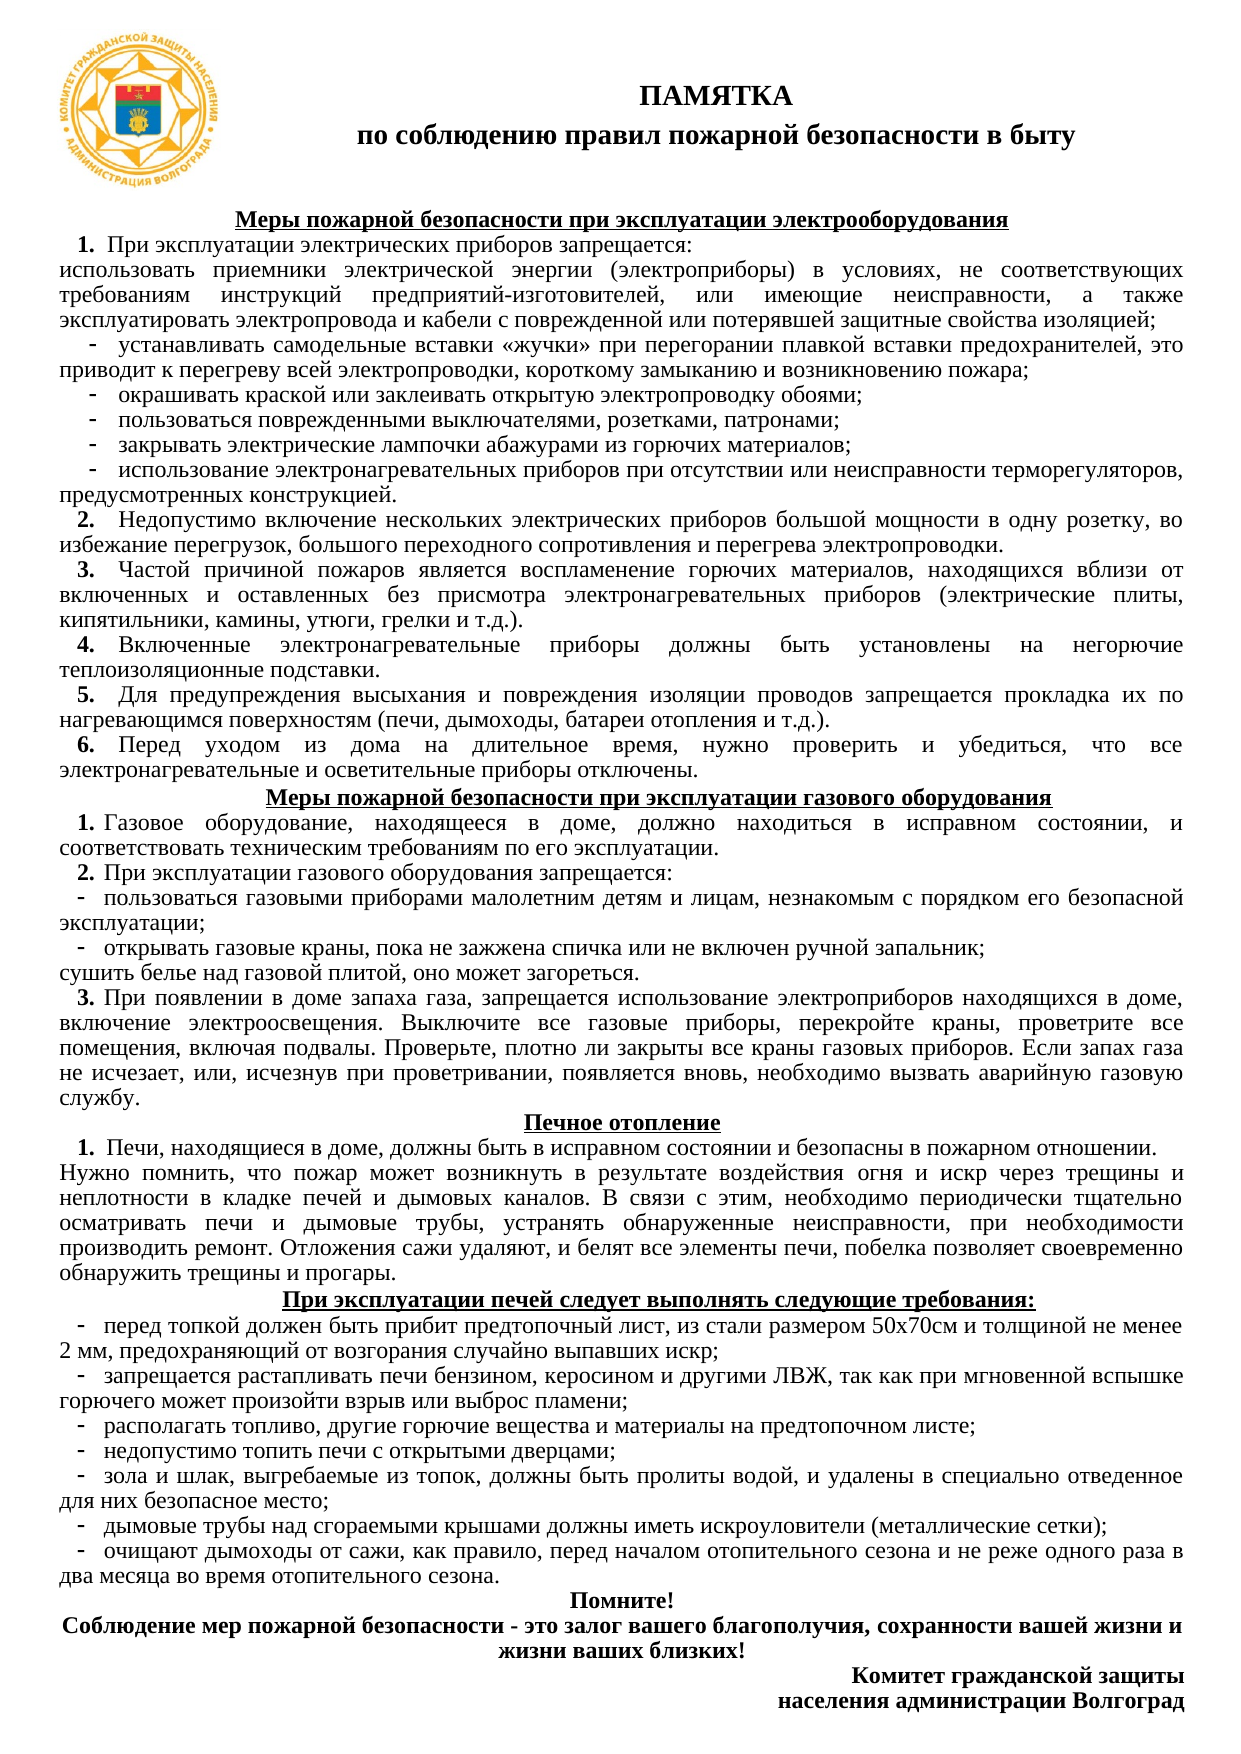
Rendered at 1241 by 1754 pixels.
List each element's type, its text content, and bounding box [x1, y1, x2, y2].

picture [56, 29, 221, 191]
table_header [48, 30, 236, 205]
table_cell Меры пожарной безопасности при эксплуатации электрооборудования При эксплуатации электрических приборов запрещается: использовать приемники электрической энергии (электроприборы) в условиях, не соответствующих требованиям инструкций предприятий-изготовителей, или имеющие неисправности, а также эксплуатировать электропровода и кабели с поврежденной или потерявшей защитные свойства изоляцией; устанавливать самодельные вставки «жучки» при перегорании плавкой вставки предохранителей, это приводит к перегреву всей электропроводки, короткому замыканию и возникновению пожара; окрашивать краской или заклеивать открытую электропроводку обоями; пользоваться поврежденными выключателями, розетками, патронами; закрывать электрические лампочки абажурами из горючих материалов; использование электронагревательных приборов при отсутствии или неисправности терморегуляторов, предусмотренных конструкцией. Недопустимо включение нескольких электрических приборов большой мощности в одну розетку, во избежание перегрузок, большого переходного сопротивления и перегрева электропроводки. Частой причиной пожаров является воспламенение горючих материалов, находящихся вблизи от включенных и оставленных без присмотра электронагревательных приборов (электрические плиты, кипятильники, камины, утюги, грелки и т.д.). Включенные электронагревательные приборы должны быть установлены на негорючие теплоизоляционные подставки. Для предупреждения высыхания и повреждения изоляции проводов запрещается прокладка их по нагревающимся поверхностям (печи, дымоходы, батареи отопления и т.д.). Перед уходом из дома на длительное время, нужно проверить и убедиться, что все электронагревательные и осветительные приборы отключены. Меры пожарной безопасности при эксплуатации газового оборудования Газовое оборудование, находящееся в доме, должно находиться в исправном состоянии, и соответствовать техническим требованиям по его эксплуатации. При эксплуатации газового оборудования запрещается: пользоваться газовыми приборами малолетним детям и лицам, незнакомым с порядком его безопасной эксплуатации; открывать газовые краны, пока не зажжена спичка или не включен ручной запальник; сушить белье над газовой плитой, оно может загореться. При появлении в доме запаха газа, запрещается использование электроприборов находящихся в доме, включение электроосвещения. Выключите все газовые приборы, перекройте краны, проветрите все помещения, включая подвалы. Проверьте, плотно ли закрыты все краны газовых приборов. Если запах газа не исчезает, или, исчезнув при проветривании, появляется вновь, необходимо вызвать аварийную газовую службу. Печное отопление Печи, находящиеся в доме, должны быть в исправном состоянии и безопасны в пожарном отношении. Нужно помнить, что пожар может возникнуть в результате воздействия огня и искр через трещины и неплотности в кладке печей и дымовых каналов. В связи с этим, необходимо периодически тщательно осматривать печи и дымовые трубы, устранять обнаруженные неисправности, при необходимости производить ремонт. Отложения сажи удаляют, и белят все элементы печи, побелка позволяет своевременно обнаружить трещины и прогары. При эксплуатации печей следует выполнять следующие требования: перед топкой должен быть прибит предтопочный лист, из стали размером 50х70см и толщиной не менее 2 мм, предохраняющий от возгорания случайно выпавших искр; запрещается растапливать печи бензином, керосином и другими ЛВЖ, так как при мгновенной вспышке горючего может произойти взрыв или выброс пламени; располагать топливо, другие горючие вещества и материалы на предтопочном листе; недопустимо топить печи с открытыми дверцами; зола и шлак, выгребаемые из топок, должны быть пролиты водой, и удалены в специально отведенное для них безопасное место; дымовые трубы над сгораемыми крышами должны иметь искроуловители (металлические сетки); очищают дымоходы от сажи, как правило, перед началом отопительного сезона и не реже одного раза в два месяца во время отопительного сезона. Помните! Соблюдение мер пожарной безопасности - это залог вашего благополучия, сохранности вашей жизни и жизни ваших близких! Комитет гражданской защиты населения администрации Волгоград [48, 205, 1196, 1713]
table_header ПАМЯТКА по соблюдению правил пожарной безопасности в быту [236, 30, 1196, 205]
